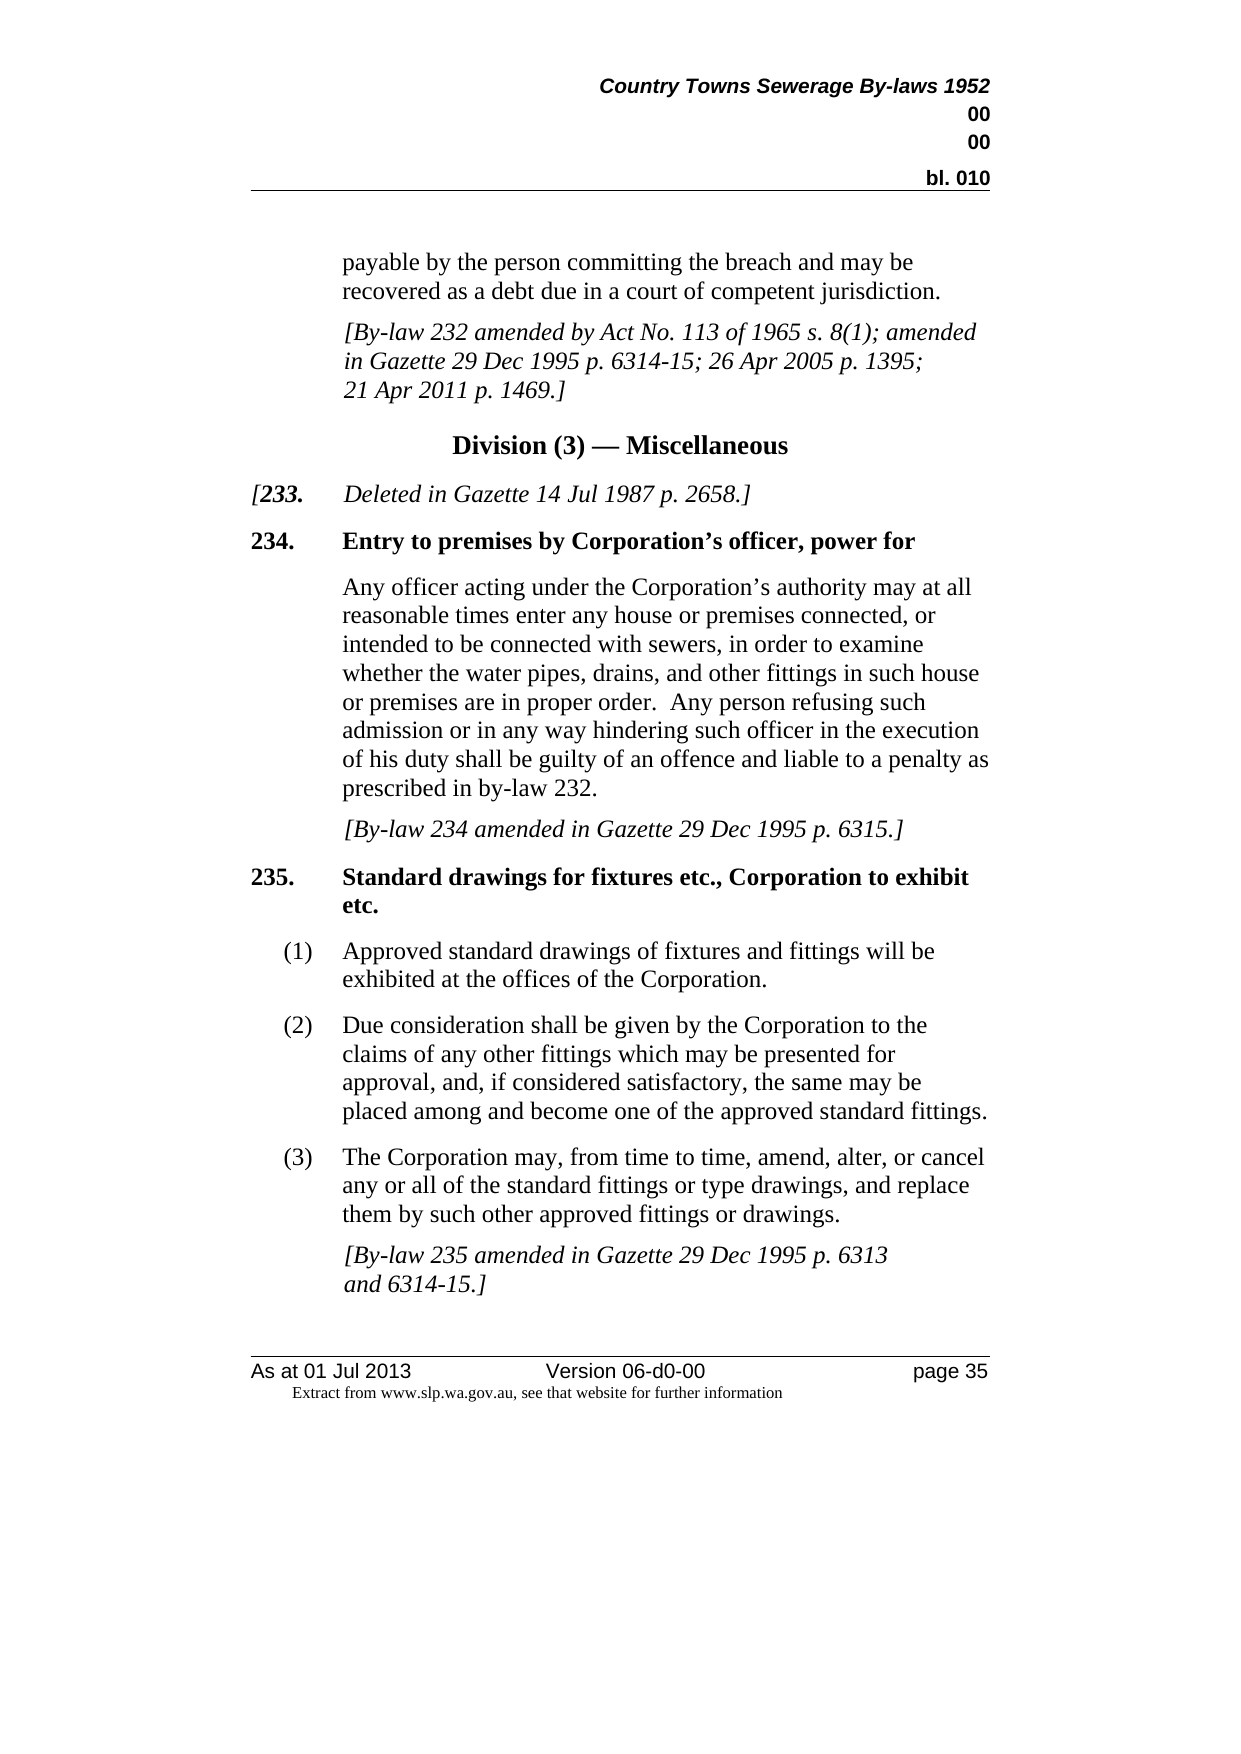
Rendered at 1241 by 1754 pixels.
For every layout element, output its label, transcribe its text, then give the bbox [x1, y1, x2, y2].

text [251, 247, 990, 305]
subtitle 235. Standard drawings for fixtures etc., Corporation to exhibit etc. [251, 862, 990, 919]
text (3) The Corporation may, from time to time, amend, alter, or cancel any or all of the standard fittings or type drawings, and replace them by such other approved fittings or drawings. [251, 1142, 990, 1228]
text (2) Due consideration shall be given by the Corporation to the claims of any other fittings which may be presented for approval, and, if considered satisfactory, the same may be placed among and become one of the approved standard fittings. [251, 1010, 990, 1125]
text (1) Approved standard drawings of fixtures and fittings will be exhibited at the offices of the Corporation. [251, 936, 990, 993]
subtitle 234. Entry to premises by Corporation’s officer, power for [251, 526, 990, 555]
subtitle Division (3) — Miscellaneous [251, 429, 990, 460]
text [233. Deleted in Gazette 14 Jul 1987 p. 2658.] [251, 479, 990, 507]
text [By-law 235 amended in Gazette 29 Dec 1995 p. 6313 and 6314-15.] [251, 1240, 990, 1298]
text Any officer acting under the Corporation’s authority may at all reasonable times enter any house or premises connected, or intended to be connected with sewers, in order to examine whether the water pipes, drains, and other fittings in such house or premises are in proper order. Any person refusing such admission or in any way hindering such officer in the execution of his duty shall be guilty of an offence and liable to a penalty as prescribed in by-law 232. [251, 572, 990, 802]
text [By-law 234 amended in Gazette 29 Dec 1995 p. 6315.] [251, 814, 990, 843]
text [By-law 232 amended by Act No. 113 of 1965 s. 8(1); amended in Gazette 29 Dec 1995 p. 6314-15; 26 Apr 2005 p. 1395; 21 Apr 2011 p. 1469.] [251, 317, 990, 404]
